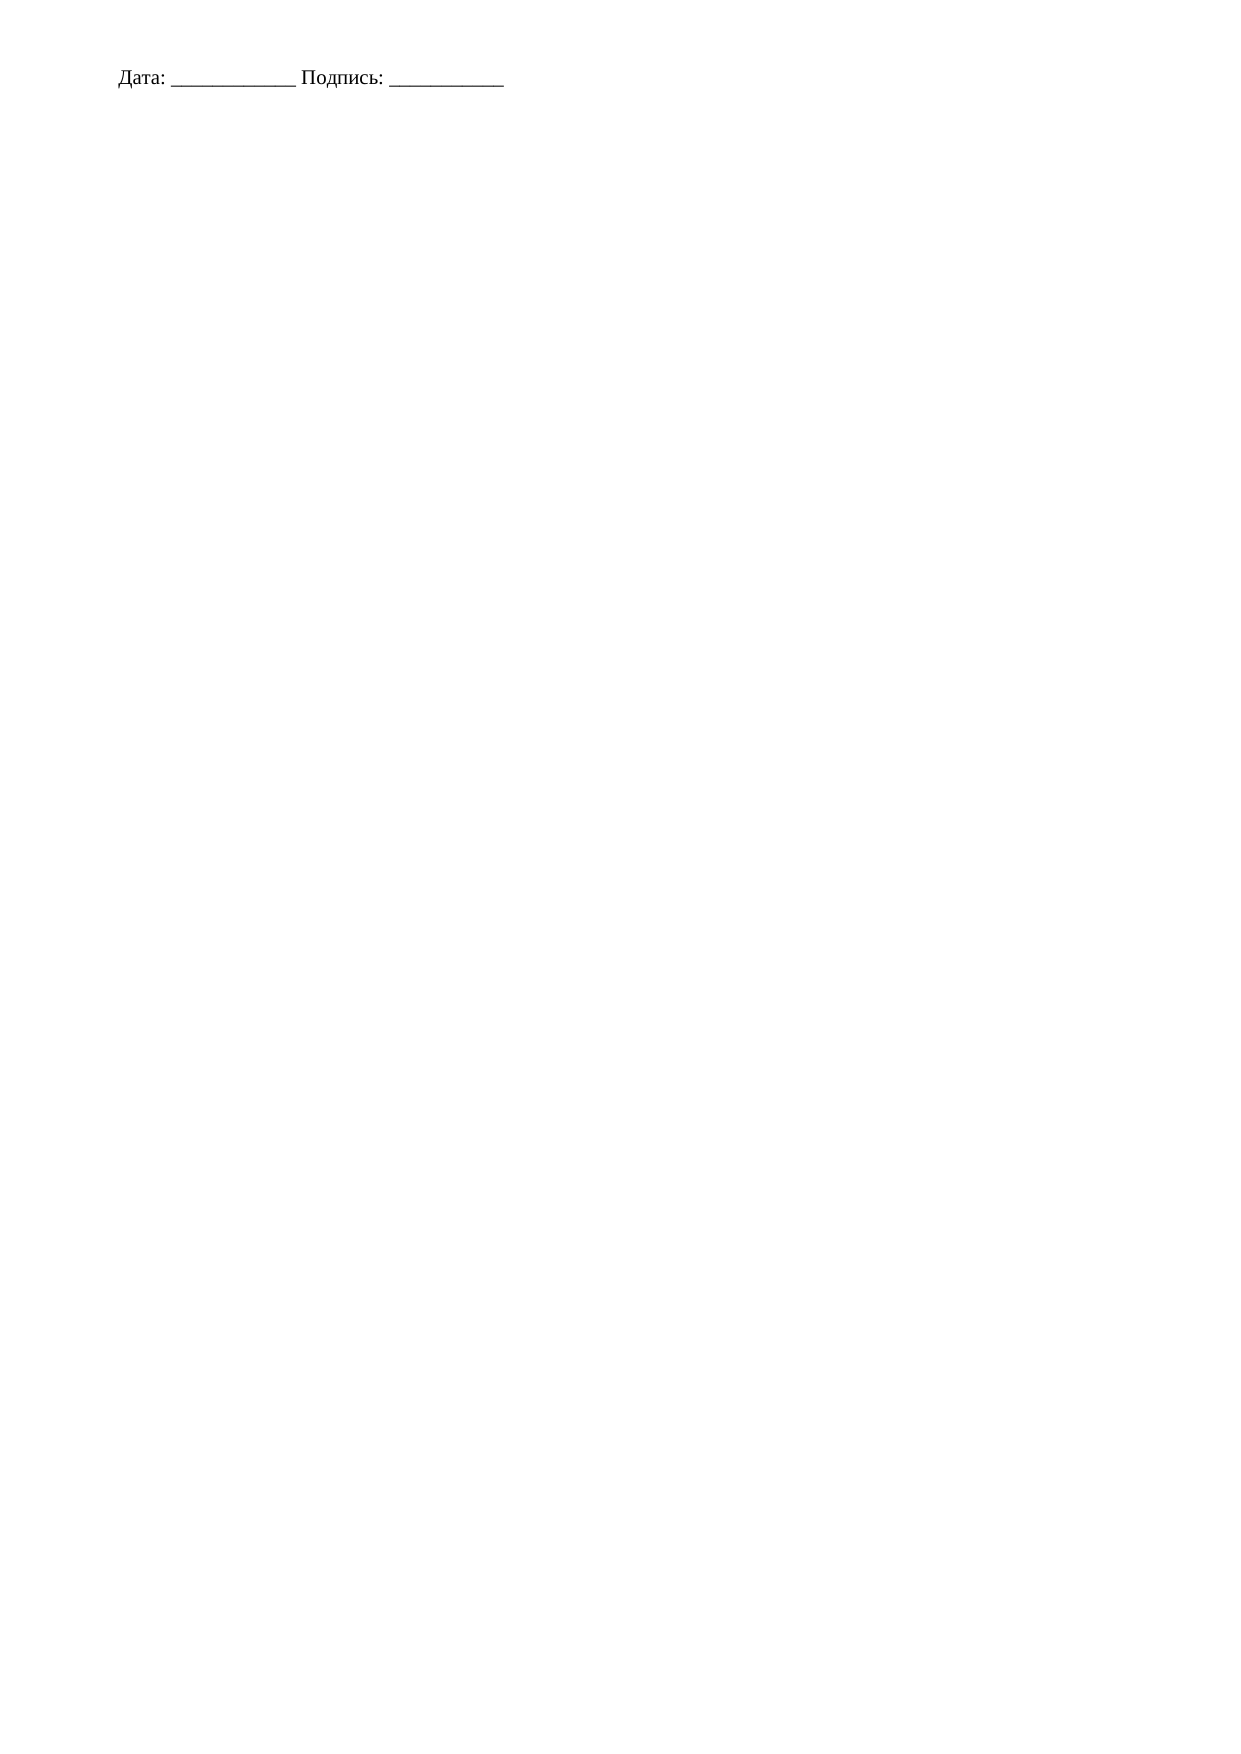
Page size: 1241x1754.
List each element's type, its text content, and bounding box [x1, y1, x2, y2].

text Дата: ____________ Подпись: ___________ [118, 65, 1152, 89]
